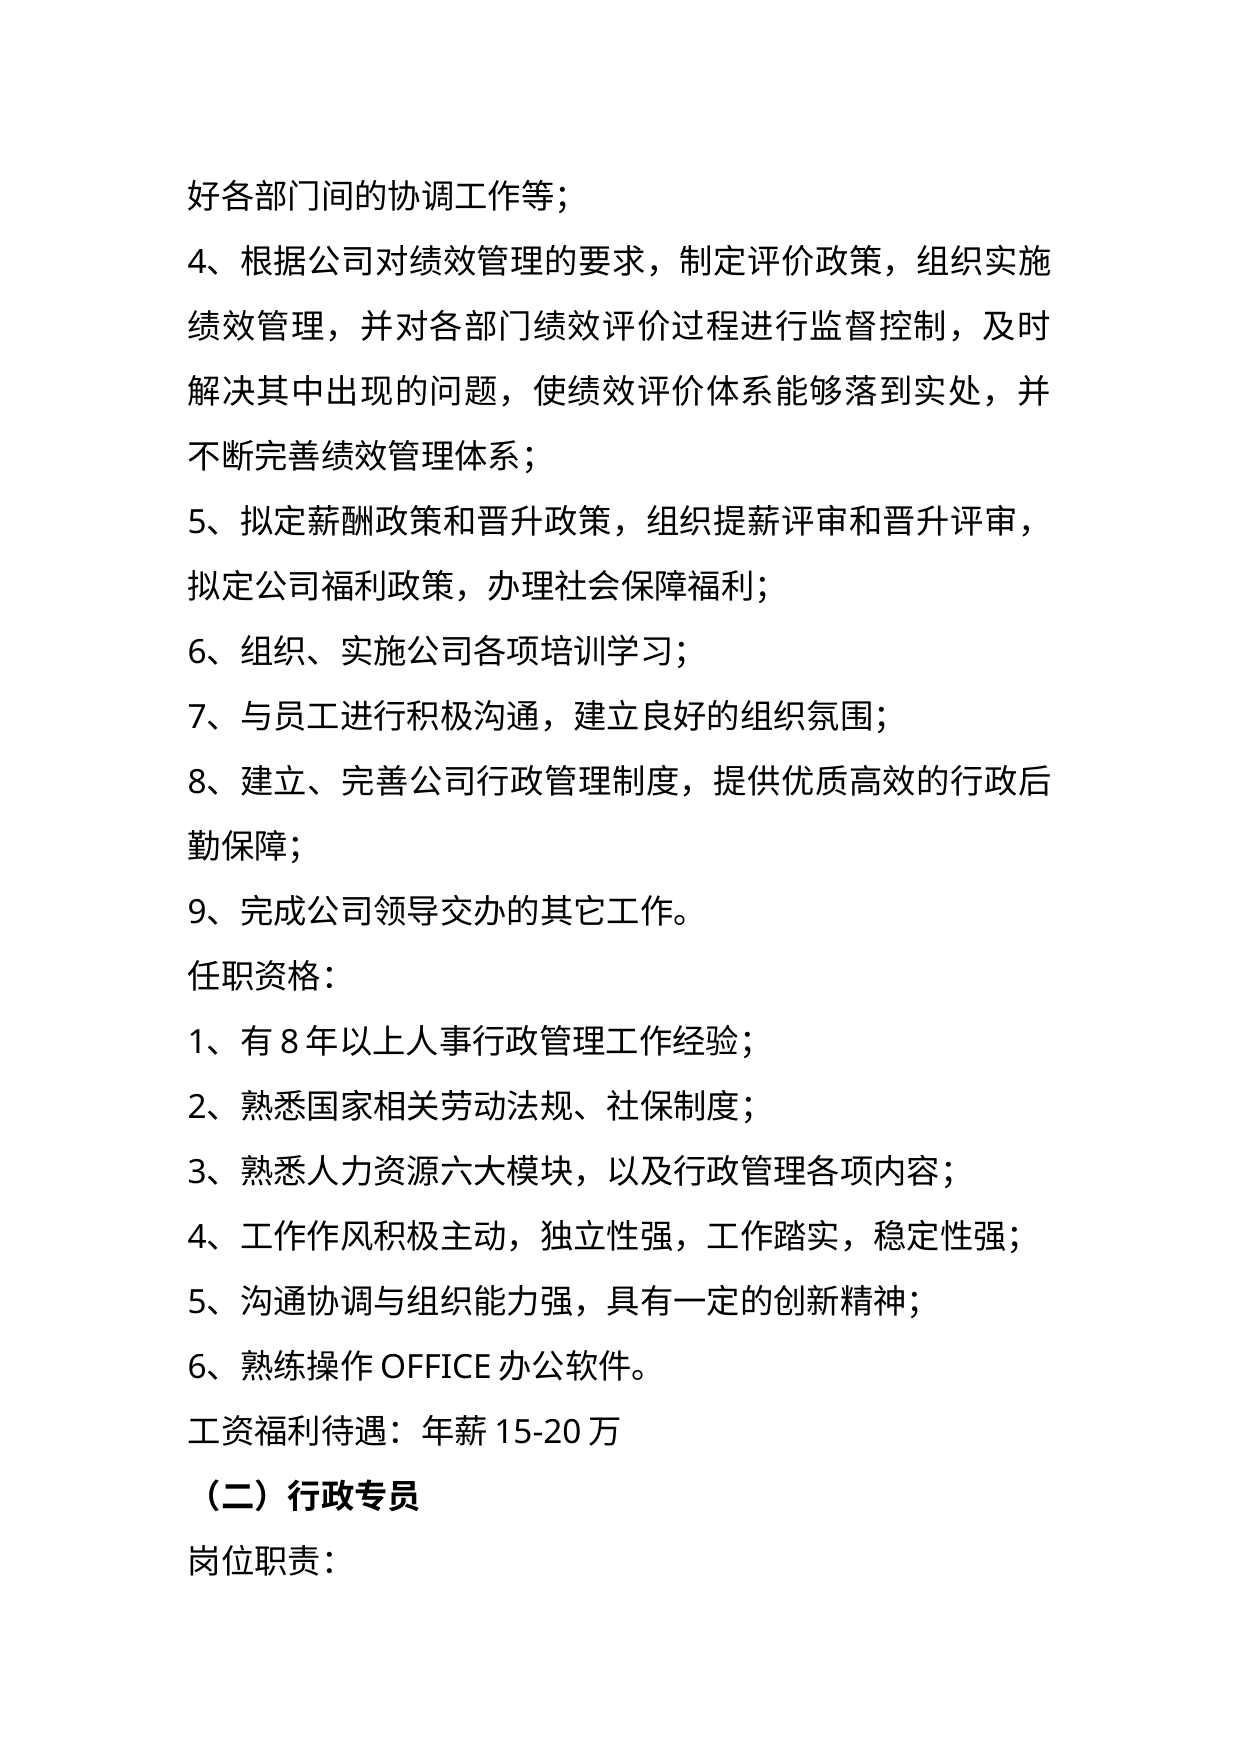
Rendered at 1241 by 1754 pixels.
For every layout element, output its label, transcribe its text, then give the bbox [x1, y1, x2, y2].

list 9、完成公司领导交办的其它工作。 [187, 877, 1053, 942]
list 有8年以上人事行政管理工作经验； [187, 1007, 1053, 1072]
list 工资福利待遇：年薪15-20万 [187, 1397, 1053, 1462]
list 工作作风积极主动，独立性强，工作踏实，稳定性强； [187, 1202, 1053, 1267]
list 熟练操作OFFICE办公软件。 [187, 1332, 1053, 1397]
list 沟通协调与组织能力强，具有一定的创新精神； [187, 1267, 1053, 1332]
list 与员工进行积极沟通，建立良好的组织氛围； [187, 682, 1053, 747]
text （二）行政专员 [187, 1462, 1053, 1527]
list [187, 162, 1053, 227]
list 拟定薪酬政策和晋升政策，组织提薪评审和晋升评审，拟定公司福利政策，办理社会保障福利； [187, 487, 1053, 617]
list 熟悉人力资源六大模块，以及行政管理各项内容； [187, 1137, 1053, 1202]
list 熟悉国家相关劳动法规、社保制度； [187, 1072, 1053, 1137]
list 组织、实施公司各项培训学习； [187, 617, 1053, 682]
list 建立、完善公司行政管理制度，提供优质高效的行政后勤保障； [187, 747, 1053, 877]
text 岗位职责： [187, 1527, 1053, 1592]
text 任职资格： [187, 942, 1053, 1007]
list 根据公司对绩效管理的要求，制定评价政策，组织实施绩效管理，并对各部门绩效评价过程进行监督控制，及时解决其中出现的问题，使绩效评价体系能够落到实处，并不断完善绩效管理体系； [187, 227, 1053, 487]
